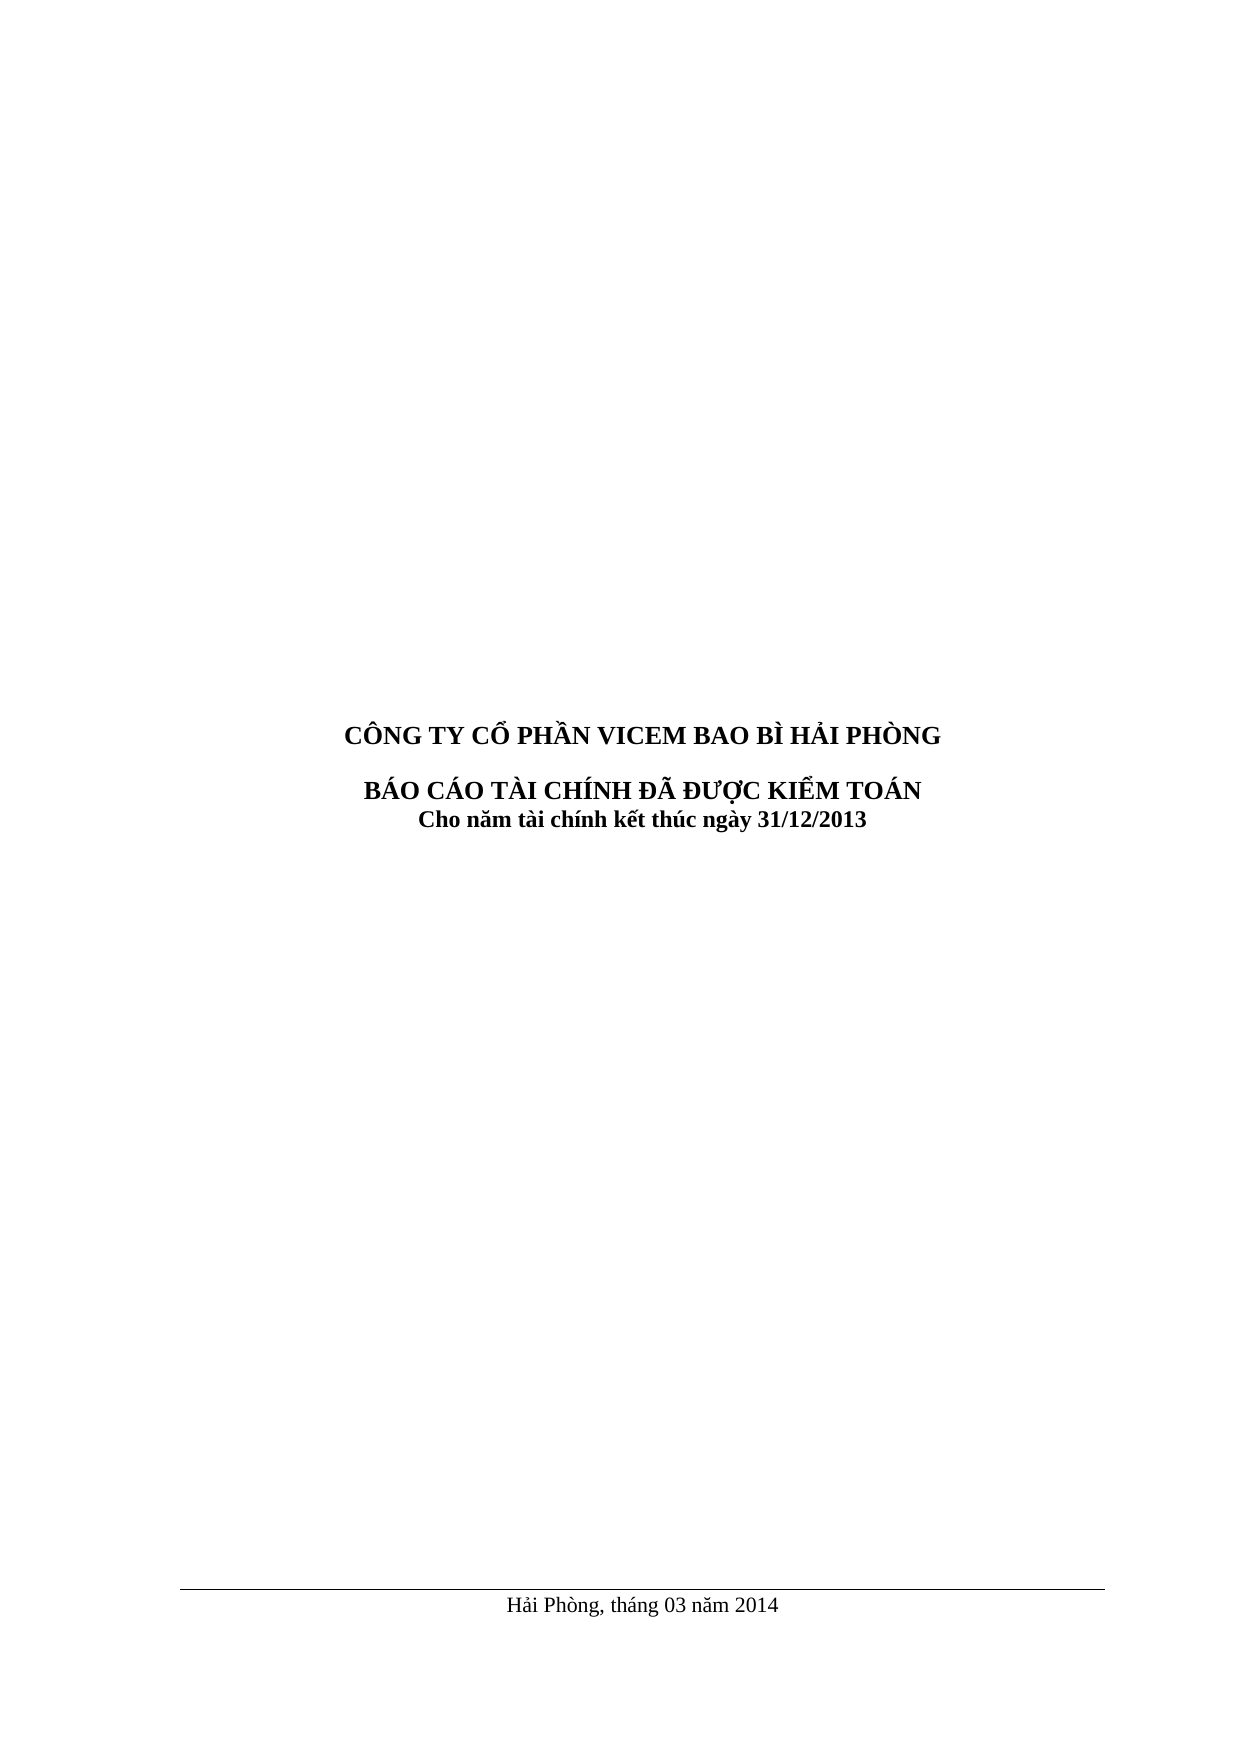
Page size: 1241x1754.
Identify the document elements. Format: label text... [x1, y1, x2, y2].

text CÔNG TY CỔ PHẦN VICEM BAO BÌ HẢI PHÒNG [180, 720, 1105, 750]
text Hải Phòng, tháng 03 năm 2014 [180, 1590, 1105, 1617]
text Cho năm tài chính kết thúc ngày 31/12/2013 [180, 805, 1105, 833]
text BÁO CÁO TÀI CHÍNH ĐÃ ĐƯỢC KIỂM TOÁN [180, 775, 1105, 805]
